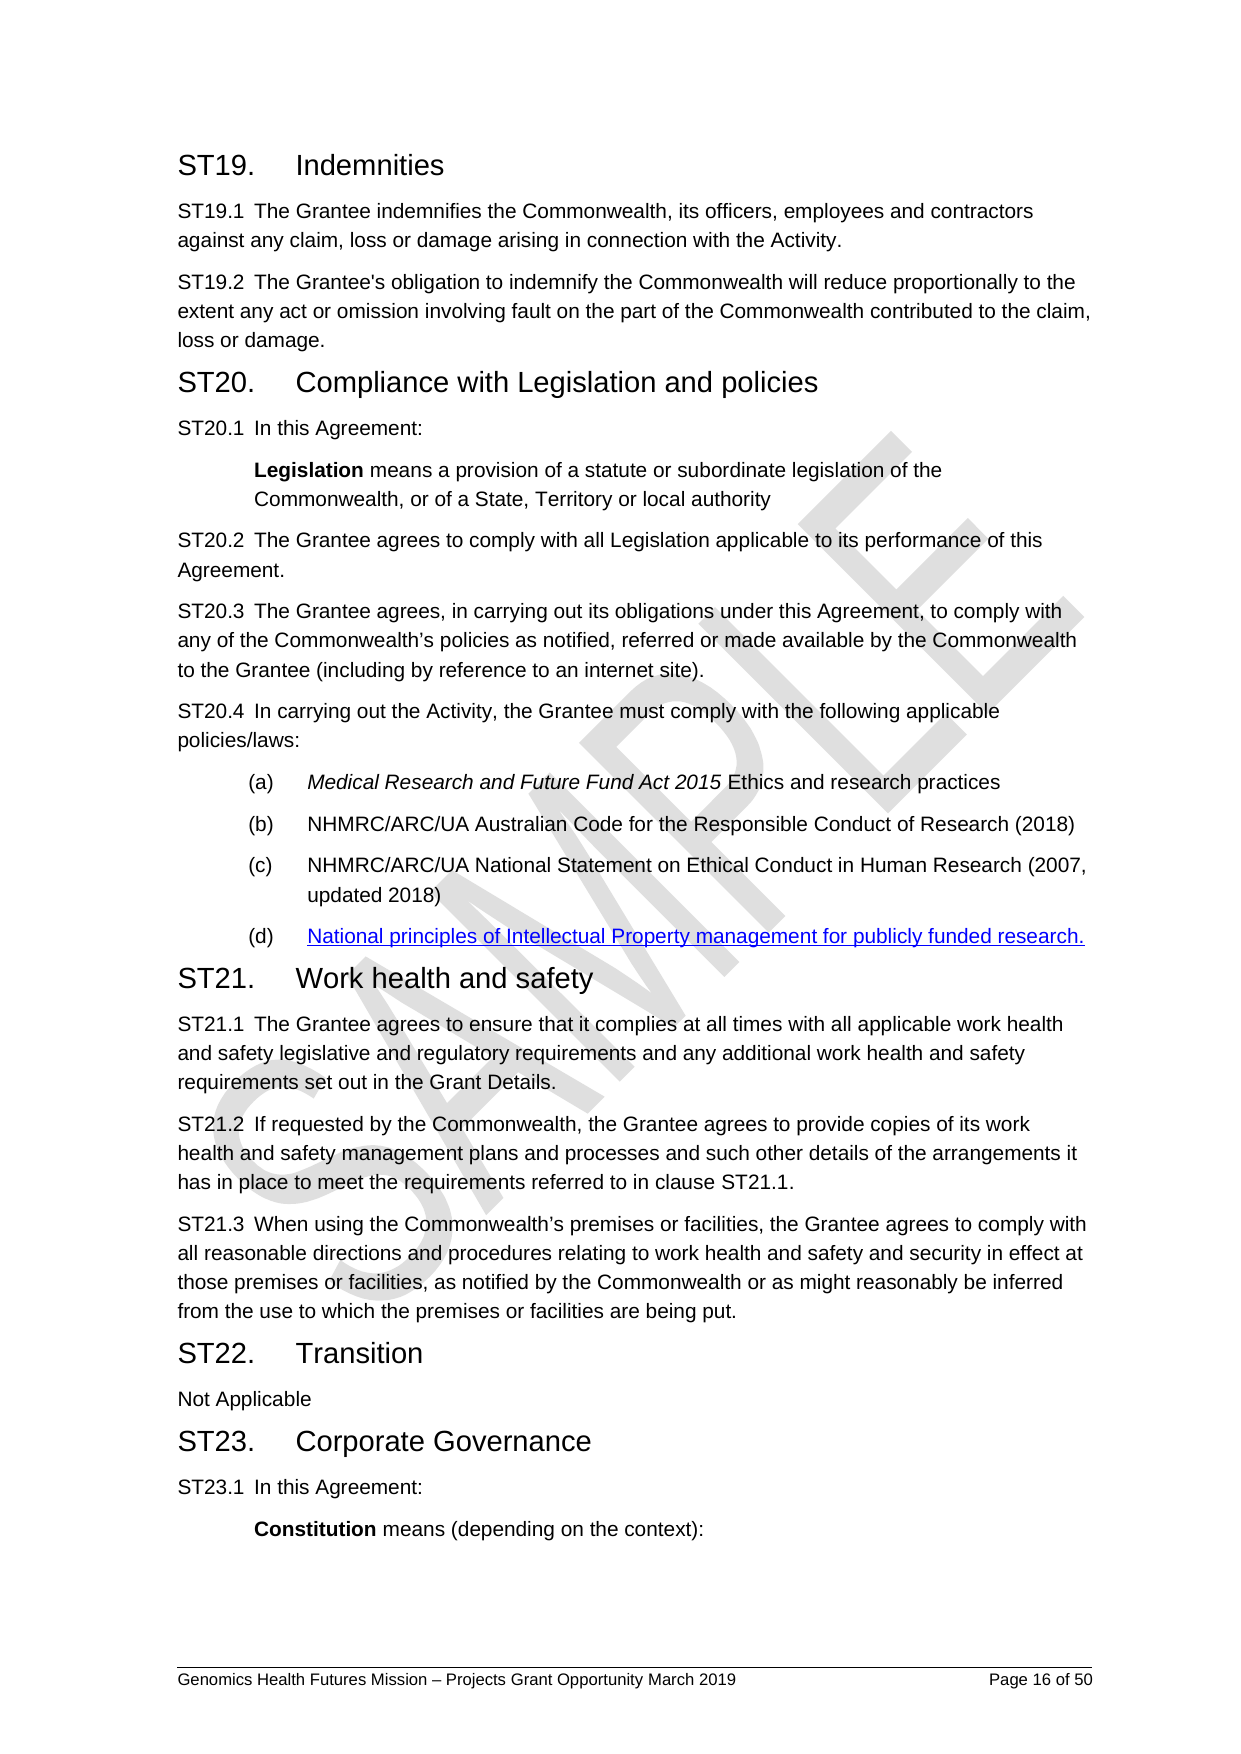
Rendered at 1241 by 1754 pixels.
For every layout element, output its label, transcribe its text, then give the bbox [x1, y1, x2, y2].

subtitle Compliance with Legislation and policies [177, 364, 1092, 398]
list The Grantee agrees, in carrying out its obligations under this Agreement, to comply with any of the Commonwealth’s policies as notified, referred or made available by the Commonwealth to the Grantee (including by reference to an internet site). [177, 594, 1092, 681]
list In this Agreement: [177, 411, 1092, 440]
list Medical Research and Future Fund Act 2015 Ethics and research practices [248, 765, 1092, 794]
list The Grantee's obligation to indemnify the Commonwealth will reduce proportionally to the extent any act or omission involving fault on the part of the Commonwealth contributed to the claim, loss or damage. [177, 264, 1092, 352]
list If requested by the Commonwealth, the Grantee agrees to provide copies of its work health and safety management plans and processes and such other details of the arrangements it has in place to meet the requirements referred to in clause ST21.1. [177, 1107, 1092, 1194]
subtitle Indemnities [177, 148, 1092, 181]
list Legislation means a provision of a statute or subordinate legislation of the Commonwealth, or of a State, Territory or local authority [254, 452, 1092, 511]
text Constitution means (depending on the context): [254, 1511, 1092, 1540]
list NHMRC/ARC/UA Australian Code for the Responsible Conduct of Research (2018) [248, 806, 1092, 836]
list National principles of Intellectual Property management for publicly funded research. [248, 919, 1092, 948]
list The Grantee indemnifies the Commonwealth, its officers, employees and contractors against any claim, loss or damage arising in connection with the Activity. [177, 194, 1092, 252]
list NHMRC/ARC/UA National Statement on Ethical Conduct in Human Research (2007, updated 2018) [248, 848, 1092, 906]
list In this Agreement: [177, 1469, 1092, 1499]
list In carrying out the Activity, the Grantee must comply with the following applicable policies/laws: [177, 694, 1092, 752]
list When using the Commonwealth’s premises or facilities, the Grantee agrees to comply with all reasonable directions and procedures relating to work health and safety and security in effect at those premises or facilities, as notified by the Commonwealth or as might reasonably be inferred from the use to which the premises or facilities are being put. [177, 1207, 1092, 1323]
list The Grantee agrees to comply with all Legislation applicable to its performance of this Agreement. [177, 523, 1092, 581]
text Not Applicable [177, 1382, 1092, 1411]
list The Grantee agrees to ensure that it complies at all times with all applicable work health and safety legislative and regulatory requirements and any additional work health and safety requirements set out in the Grant Details. [177, 1007, 1092, 1094]
subtitle Work health and safety [177, 961, 1092, 994]
subtitle Corporate Governance [177, 1423, 1092, 1457]
subtitle Transition [177, 1336, 1092, 1369]
